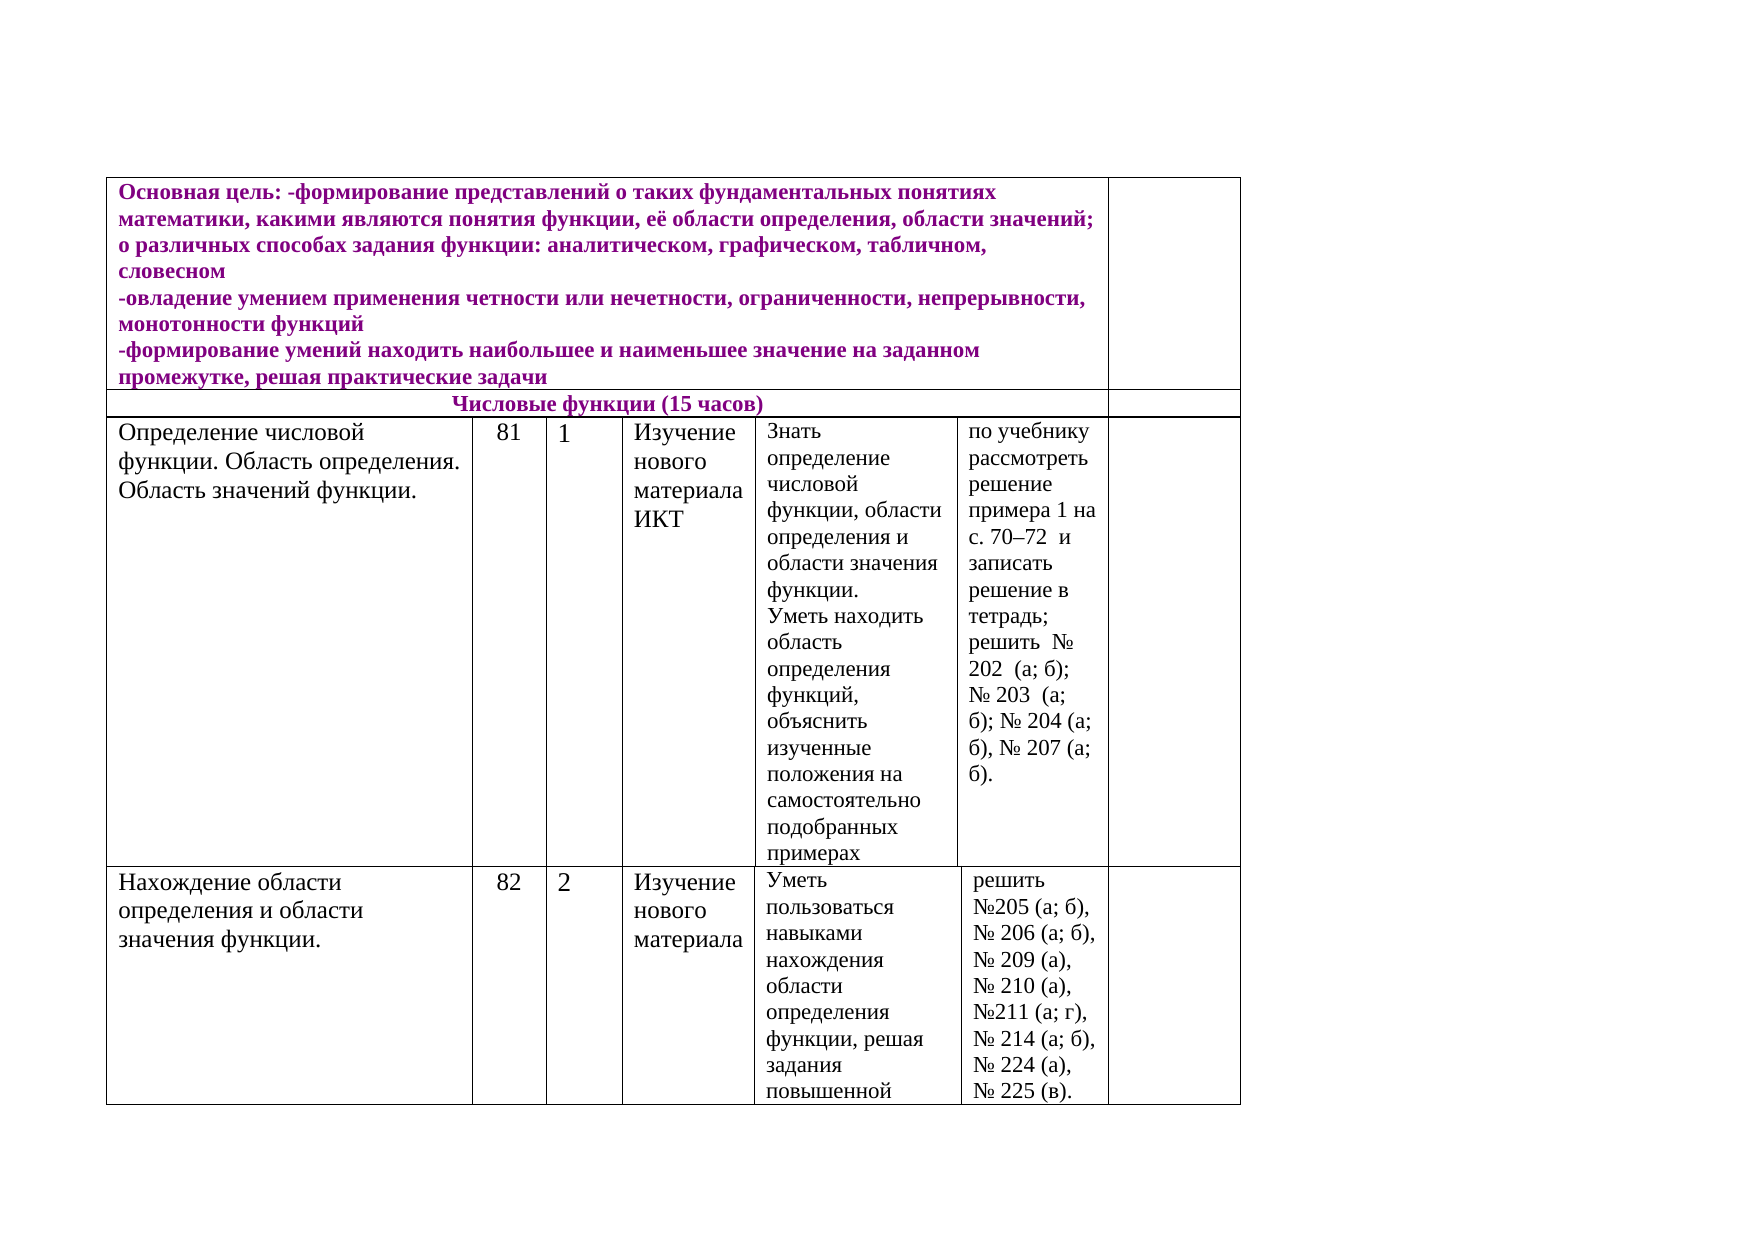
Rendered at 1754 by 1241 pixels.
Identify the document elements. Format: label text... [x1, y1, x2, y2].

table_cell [755, 867, 961, 1104]
table_cell 82 [473, 867, 546, 1104]
table_cell Знать определение числовой функции, области определения и области значения функции. Уметь находить область определения функций, объяснить изученные положения на самостоятельно подобранных примерах [756, 418, 957, 866]
table_cell по учебнику рассмотреть решение примера 1 на с. 70–72 и записать решение в тетрадь; решить № 202 (а; б); № 203 (а; б); № 204 (а; б), № 207 (а; б). [958, 418, 1108, 866]
table_cell [1109, 867, 1240, 1104]
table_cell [962, 867, 1108, 1104]
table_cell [107, 178, 1108, 389]
table_cell Определение числовой функции. Область определения. Область значений функции. [107, 418, 472, 866]
table_cell Числовые функции (15 часов) [107, 390, 1108, 416]
table_cell 1 [547, 418, 622, 866]
table_cell [1109, 178, 1240, 389]
table_cell [1109, 418, 1240, 866]
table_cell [107, 867, 472, 1104]
table_cell 2 [547, 867, 622, 1104]
table_cell [1109, 390, 1240, 416]
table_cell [623, 867, 754, 1104]
table_cell Изучение нового материала ИКТ [623, 418, 755, 866]
table_cell 81 [473, 418, 546, 866]
